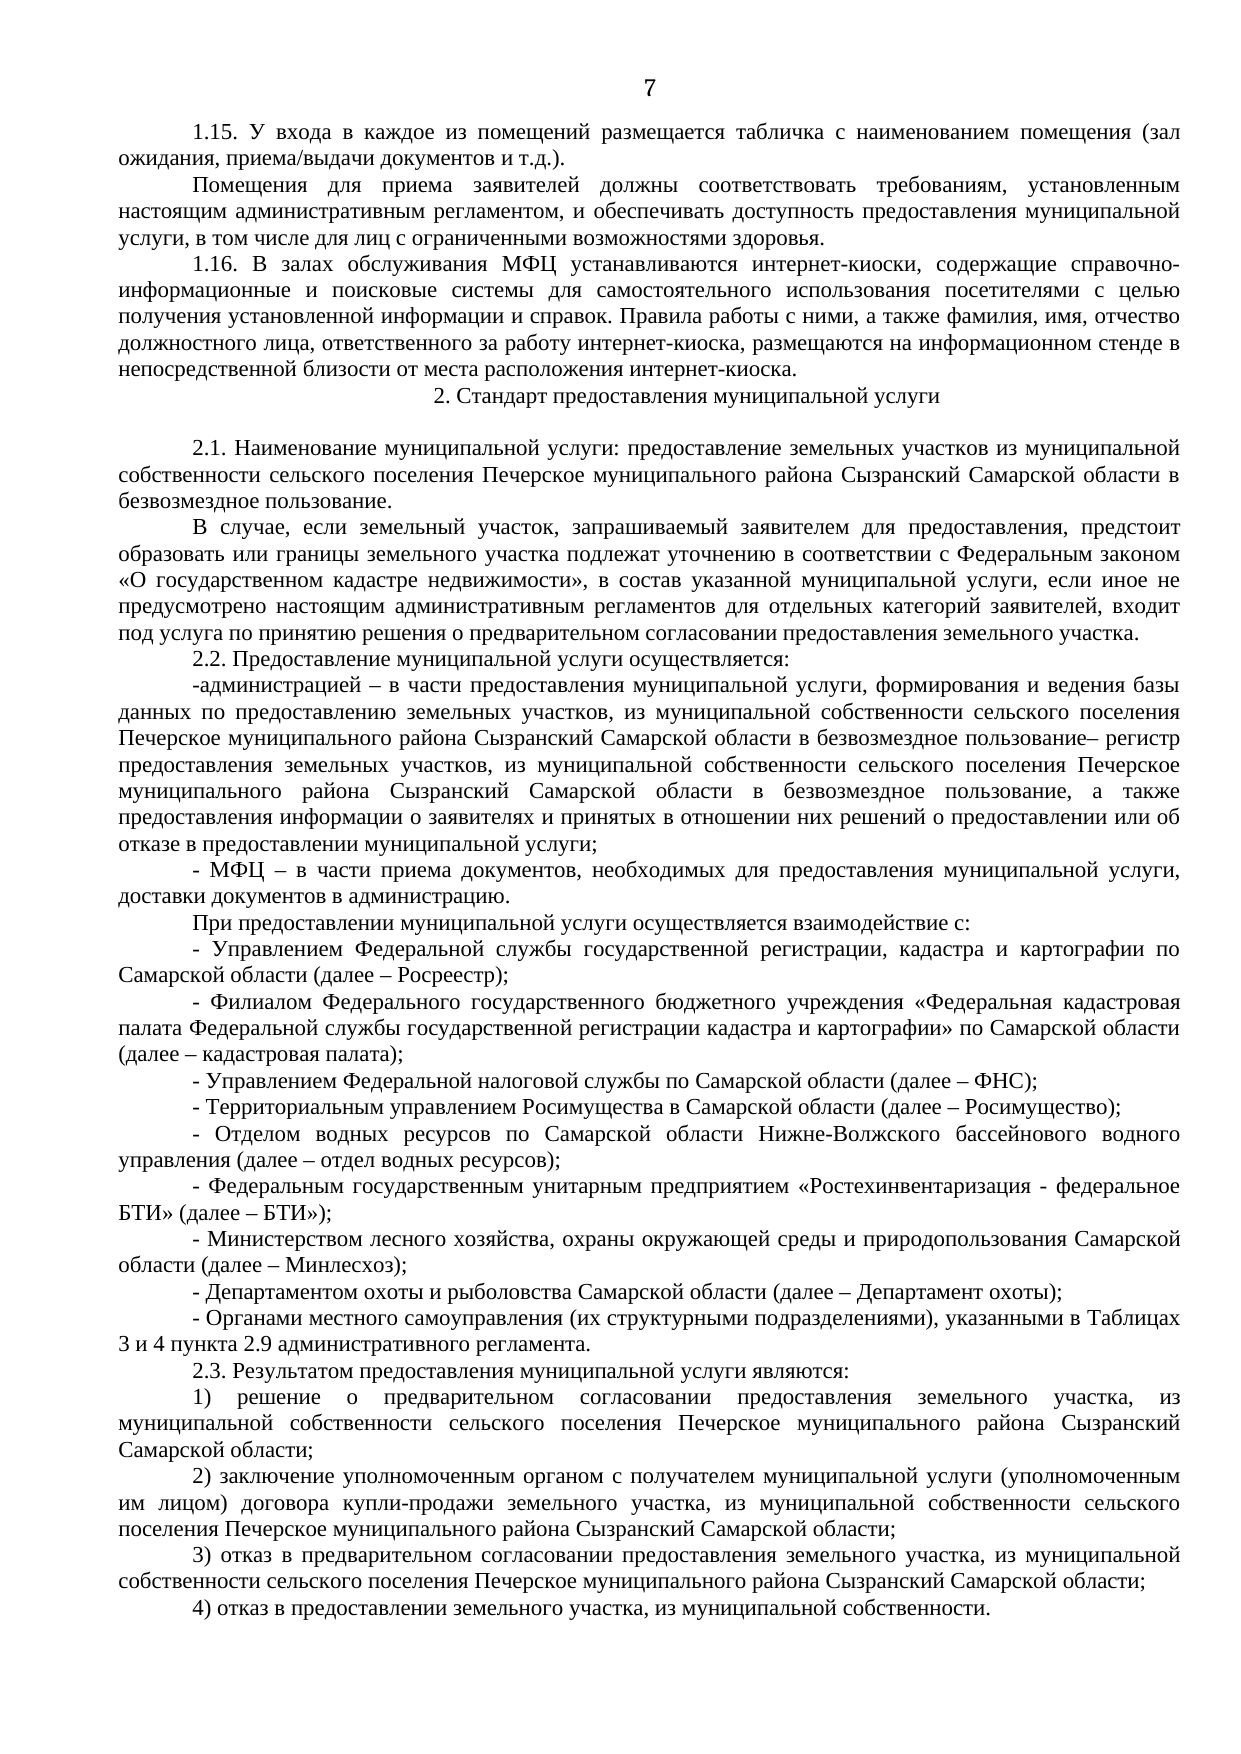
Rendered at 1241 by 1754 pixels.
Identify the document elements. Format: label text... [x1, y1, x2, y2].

text - Филиалом Федерального государственного бюджетного учреждения «Федеральная кадастровая палата Федеральной службы государственной регистрации кадастра и картографии» по Самарской области (далее – кадастровая палата); [118, 988, 1182, 1067]
text - Управлением Федеральной налоговой службы по Самарской области (далее – ФНС); [118, 1067, 1182, 1093]
text - Отделом водных ресурсов по Самарской области Нижне-Волжского бассейнового водного управления (далее – отдел водных ресурсов); [118, 1119, 1182, 1172]
text При предоставлении муниципальной услуги осуществляется взаимодействие с: [118, 909, 1182, 935]
text - МФЦ – в части приема документов, необходимых для предоставления муниципальной услуги, доставки документов в администрацию. [118, 856, 1182, 909]
text 1) решение о предварительном согласовании предоставления земельного участка, из муниципальной собственности сельского поселения Печерское муниципального района Сызранский Самарской области; [118, 1383, 1182, 1462]
text 2.1. Наименование муниципальной услуги: предоставление земельных участков из муниципальной собственности сельского поселения Печерское муниципального района Сызранский Самарской области в безвозмездное пользование. [118, 434, 1182, 513]
text - Министерством лесного хозяйства, охраны окружающей среды и природопользования Самарской области (далее – Минлесхоз); [118, 1225, 1182, 1278]
subtitle 2. Стандарт предоставления муниципальной услуги [118, 382, 1182, 408]
text - Органами местного самоуправления (их структурными подразделениями), указанными в Таблицах 3 и 4 пункта 2.9 административного регламента. [118, 1304, 1182, 1357]
text - Федеральным государственным унитарным предприятием «Ростехинвентаризация - федеральное БТИ» (далее – БТИ»); [118, 1172, 1182, 1225]
text - Территориальным управлением Росимущества в Самарской области (далее – Росимущество); [118, 1093, 1182, 1119]
text 2) заключение уполномоченным органом с получателем муниципальной услуги (уполномоченным им лицом) договора купли-продажи земельного участка, из муниципальной собственности сельского поселения Печерское муниципального района Сызранский Самарской области; [118, 1462, 1182, 1541]
text -администрацией – в части предоставления муниципальной услуги, формирования и ведения базы данных по предоставлению земельных участков, из муниципальной собственности сельского поселения Печерское муниципального района Сызранский Самарской области в безвозмездное пользование– регистр предоставления земельных участков, из муниципальной собственности сельского поселения Печерское муниципального района Сызранский Самарской области в безвозмездное пользование, а также предоставления информации о заявителях и принятых в отношении них решений о предоставлении или об отказе в предоставлении муниципальной услуги; [118, 672, 1182, 856]
text - Управлением Федеральной службы государственной регистрации, кадастра и картографии по Самарской области (далее – Росреестр); [118, 935, 1182, 988]
text - Департаментом охоты и рыболовства Самарской области (далее – Департамент охоты); [118, 1278, 1182, 1304]
text 1.15. У входа в каждое из помещений размещается табличка с наименованием помещения (зал ожидания, приема/выдачи документов и т.д.). [118, 118, 1182, 171]
text 4) отказ в предоставлении земельного участка, из муниципальной собственности. [118, 1594, 1182, 1620]
text 2.2. Предоставление муниципальной услуги осуществляется: [118, 645, 1182, 672]
text 2.3. Результатом предоставления муниципальной услуги являются: [118, 1357, 1182, 1383]
text 3) отказ в предварительном согласовании предоставления земельного участка, из муниципальной собственности сельского поселения Печерское муниципального района Сызранский Самарской области; [118, 1541, 1182, 1594]
text В случае, если земельный участок, запрашиваемый заявителем для предоставления, предстоит образовать или границы земельного участка подлежат уточнению в соответствии с Федеральным законом «О государственном кадастре недвижимости», в состав указанной муниципальной услуги, если иное не предусмотрено настоящим административным регламентов для отдельных категорий заявителей, входит под услуга по принятию решения о предварительном согласовании предоставления земельного участка. [118, 513, 1182, 645]
text Помещения для приема заявителей должны соответствовать требованиям, установленным настоящим административным регламентом, и обеспечивать доступность предоставления муниципальной услуги, в том числе для лиц с ограниченными возможностями здоровья. [118, 171, 1182, 250]
text 1.16. В залах обслуживания МФЦ устанавливаются интернет-киоски, содержащие справочно-информационные и поисковые системы для самостоятельного использования посетителями с целью получения установленной информации и справок. Правила работы с ними, а также фамилия, имя, отчество должностного лица, ответственного за работу интернет-киоска, размещаются на информационном стенде в непосредственной близости от места расположения интернет-киоска. [118, 250, 1182, 382]
